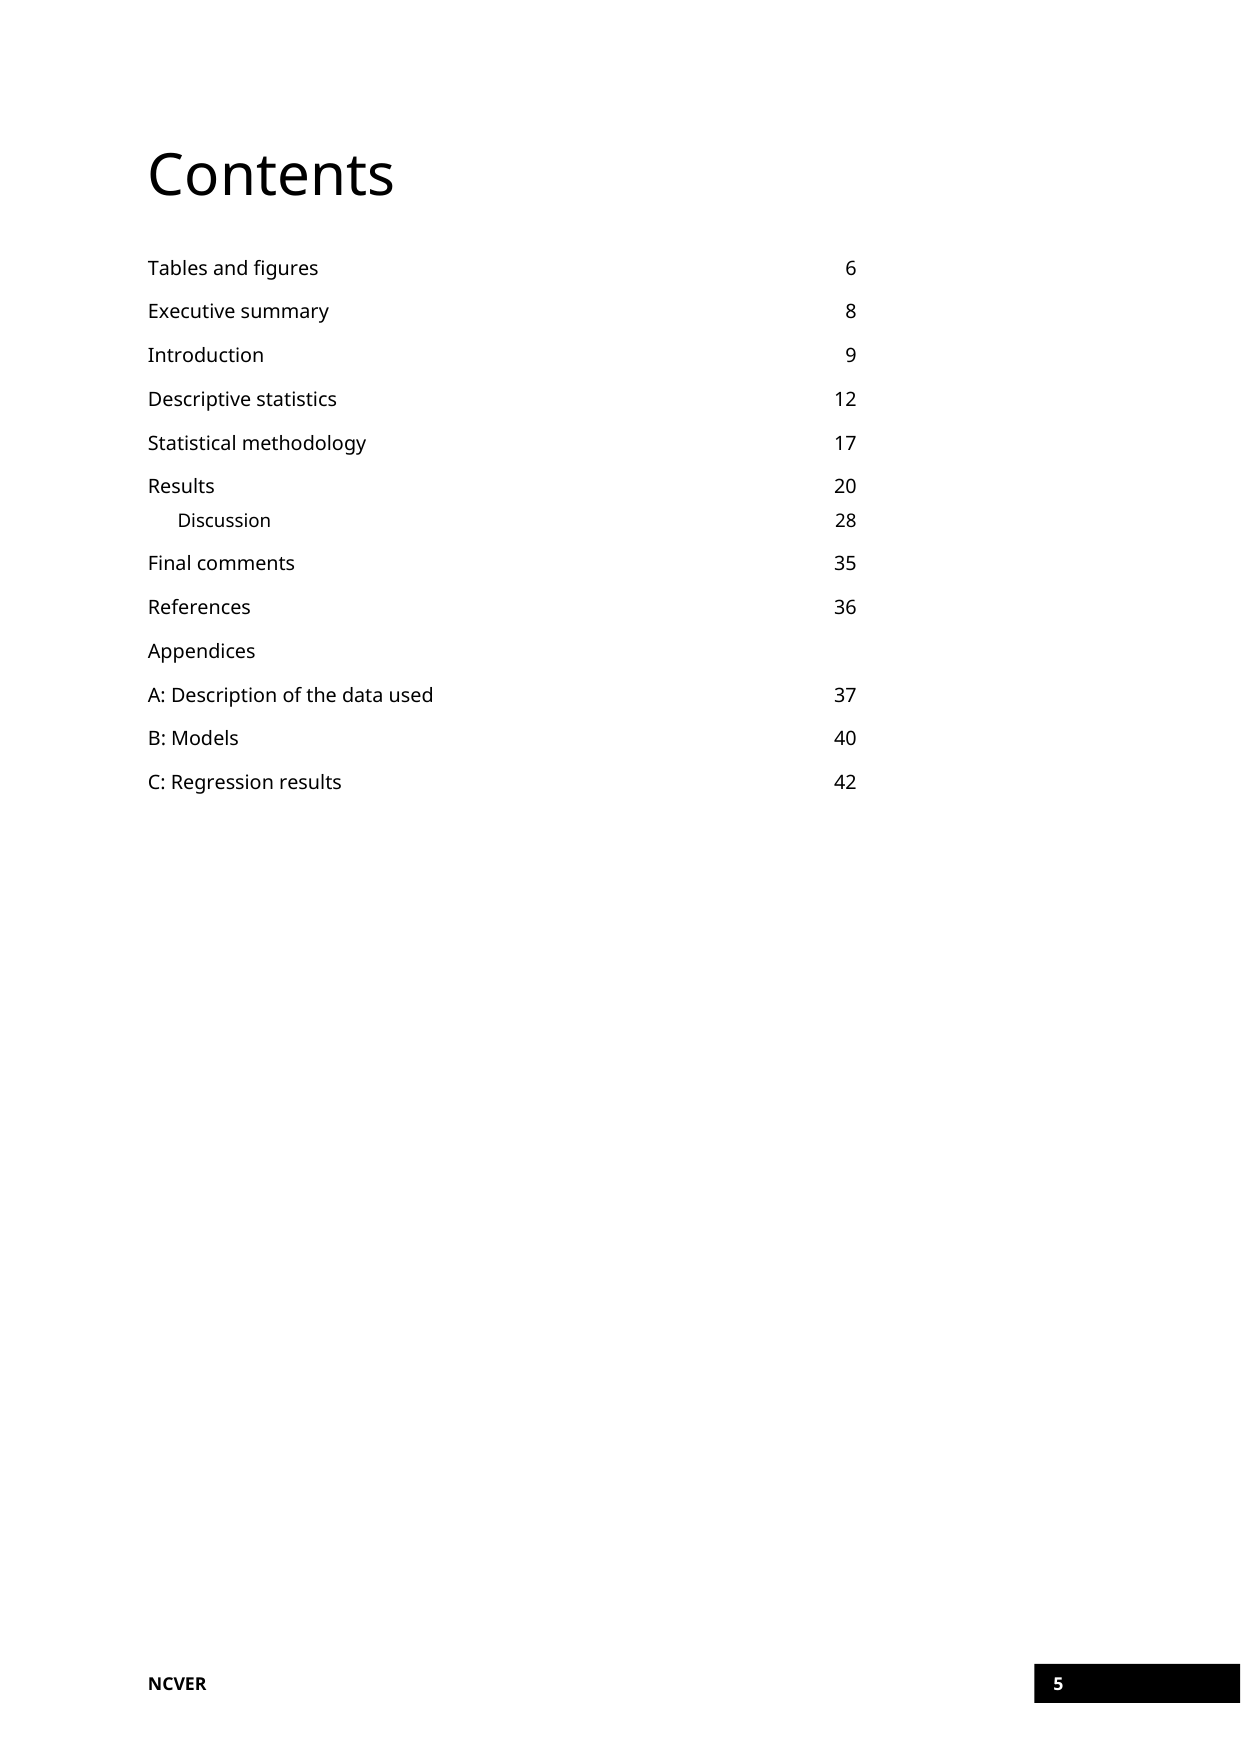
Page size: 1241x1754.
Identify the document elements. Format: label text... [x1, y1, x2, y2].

text Tables and figures 6 [148, 250, 856, 281]
text Results 20 [148, 469, 856, 500]
text Appendices [148, 633, 856, 664]
text Descriptive statistics 12 [148, 381, 856, 412]
text Executive summary 8 [148, 294, 856, 325]
text Introduction 9 [148, 337, 856, 369]
text Final comments 35 [148, 546, 856, 577]
text Contents [148, 133, 1063, 212]
text A: Description of the data used 37 [148, 677, 856, 708]
text References 36 [148, 589, 856, 621]
text B: Models 40 [148, 721, 856, 752]
text Statistical methodology 17 [148, 425, 856, 456]
text Discussion 28 [177, 502, 1063, 533]
text C: Regression results 42 [148, 764, 856, 796]
